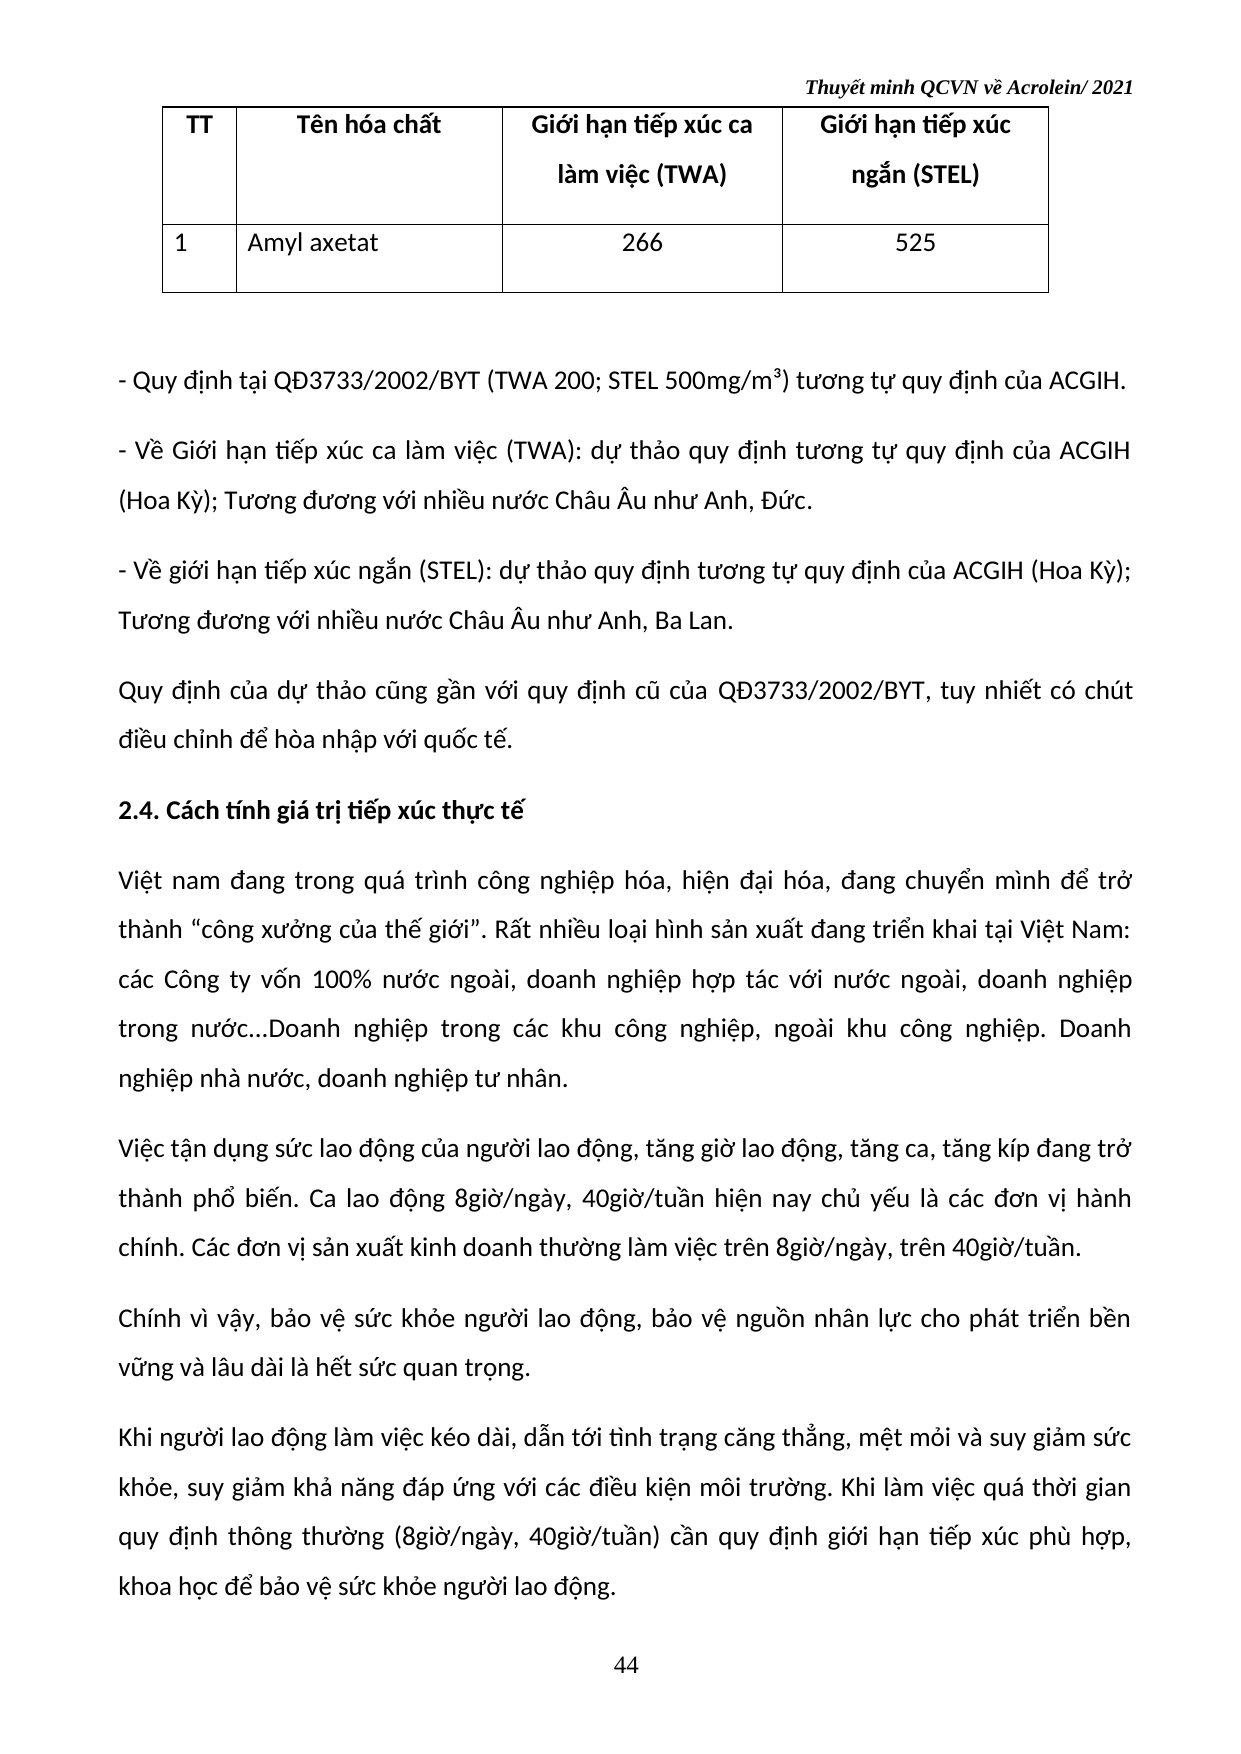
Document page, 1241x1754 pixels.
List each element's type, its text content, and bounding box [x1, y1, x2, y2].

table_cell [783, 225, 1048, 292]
text Quy định của dự thảo cũng gần với quy định cũ của QĐ3733/2002/BYT, tuy nhiết có chút điều chỉnh để hòa nhập với quốc tế. [118, 673, 1134, 756]
text 2.4. Cách tính giá trị tiếp xúc thực tế [118, 793, 1134, 826]
text - Về Giới hạn tiếp xúc ca làm việc (TWA): dự thảo quy định tương tự quy định của ACGIH (Hoa Kỳ); Tương đương với nhiều nước Châu Âu như Anh, Đức. [118, 433, 1134, 516]
text Khi người lao động làm việc kéo dài, dẫn tới tình trạng căng thẳng, mệt mỏi và suy giảm sức khỏe, suy giảm khả năng đáp ứng với các điều kiện môi trường. Khi làm việc quá thời gian quy định thông thường (8giờ/ngày, 40giờ/tuần) cần quy định giới hạn tiếp xúc phù hợp, khoa học để bảo vệ sức khỏe người lao động. [118, 1421, 1134, 1602]
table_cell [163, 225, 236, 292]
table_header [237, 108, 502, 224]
text Chính vì vậy, bảo vệ sức khỏe người lao động, bảo vệ nguồn nhân lực cho phát triển bền vững và lâu dài là hết sức quan trọng. [118, 1301, 1134, 1383]
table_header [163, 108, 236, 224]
text - Về giới hạn tiếp xúc ngắn (STEL): dự thảo quy định tương tự quy định của ACGIH (Hoa Kỳ); Tương đương với nhiều nước Châu Âu như Anh, Ba Lan. [118, 553, 1134, 636]
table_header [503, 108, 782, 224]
text Việt nam đang trong quá trình công nghiệp hóa, hiện đại hóa, đang chuyển mình để trở thành “công xưởng của thế giới”. Rất nhiều loại hình sản xuất đang triển khai tại Việt Nam: các Công ty vốn 100% nước ngoài, doanh nghiệp hợp tác với nước ngoài, doanh nghiệp trong nước...Doanh nghiệp trong các khu công nghiệp, ngoài khu công nghiệp. Doanh nghiệp nhà nước, doanh nghiệp tư nhân. [118, 863, 1134, 1094]
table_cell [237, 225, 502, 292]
text - Quy định tại QĐ3733/2002/BYT (TWA 200; STEL 500mg/m³) tương tự quy định của ACGIH. [118, 363, 1134, 396]
text Việc tận dụng sức lao động của người lao động, tăng giờ lao động, tăng ca, tăng kíp đang trở thành phổ biến. Ca lao động 8giờ/ngày, 40giờ/tuần hiện nay chủ yếu là các đơn vị hành chính. Các đơn vị sản xuất kinh doanh thường làm việc trên 8giờ/ngày, trên 40giờ/tuần. [118, 1131, 1134, 1263]
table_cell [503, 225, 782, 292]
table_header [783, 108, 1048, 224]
